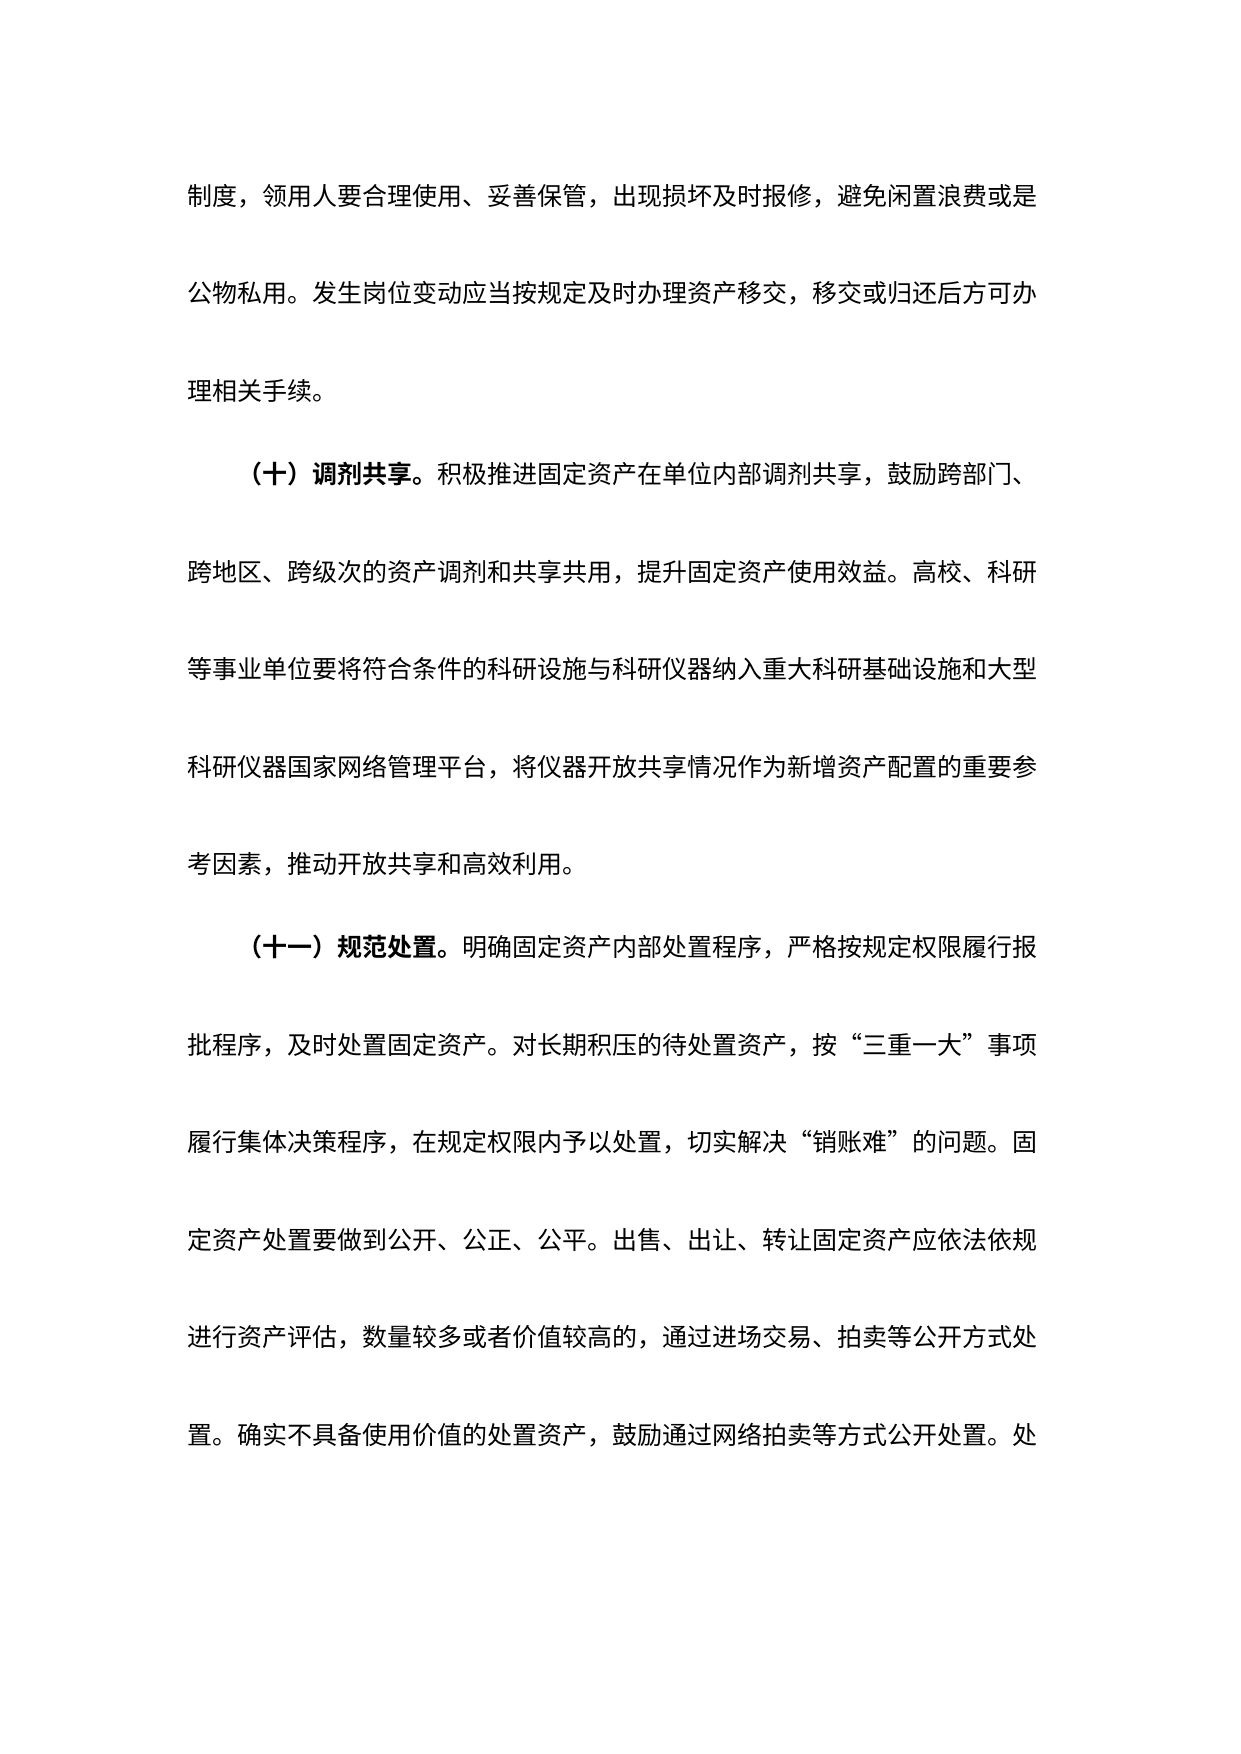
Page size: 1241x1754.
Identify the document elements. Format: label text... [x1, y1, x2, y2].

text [187, 162, 1053, 422]
text （十）调剂共享。积极推进固定资产在单位内部调剂共享，鼓励跨部门、跨地区、跨级次的资产调剂和共享共用，提升固定资产使用效益。高校、科研等事业单位要将符合条件的科研设施与科研仪器纳入重大科研基础设施和大型科研仪器国家网络管理平台，将仪器开放共享情况作为新增资产配置的重要参考因素，推动开放共享和高效利用。 [187, 440, 1053, 895]
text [187, 913, 1053, 1466]
